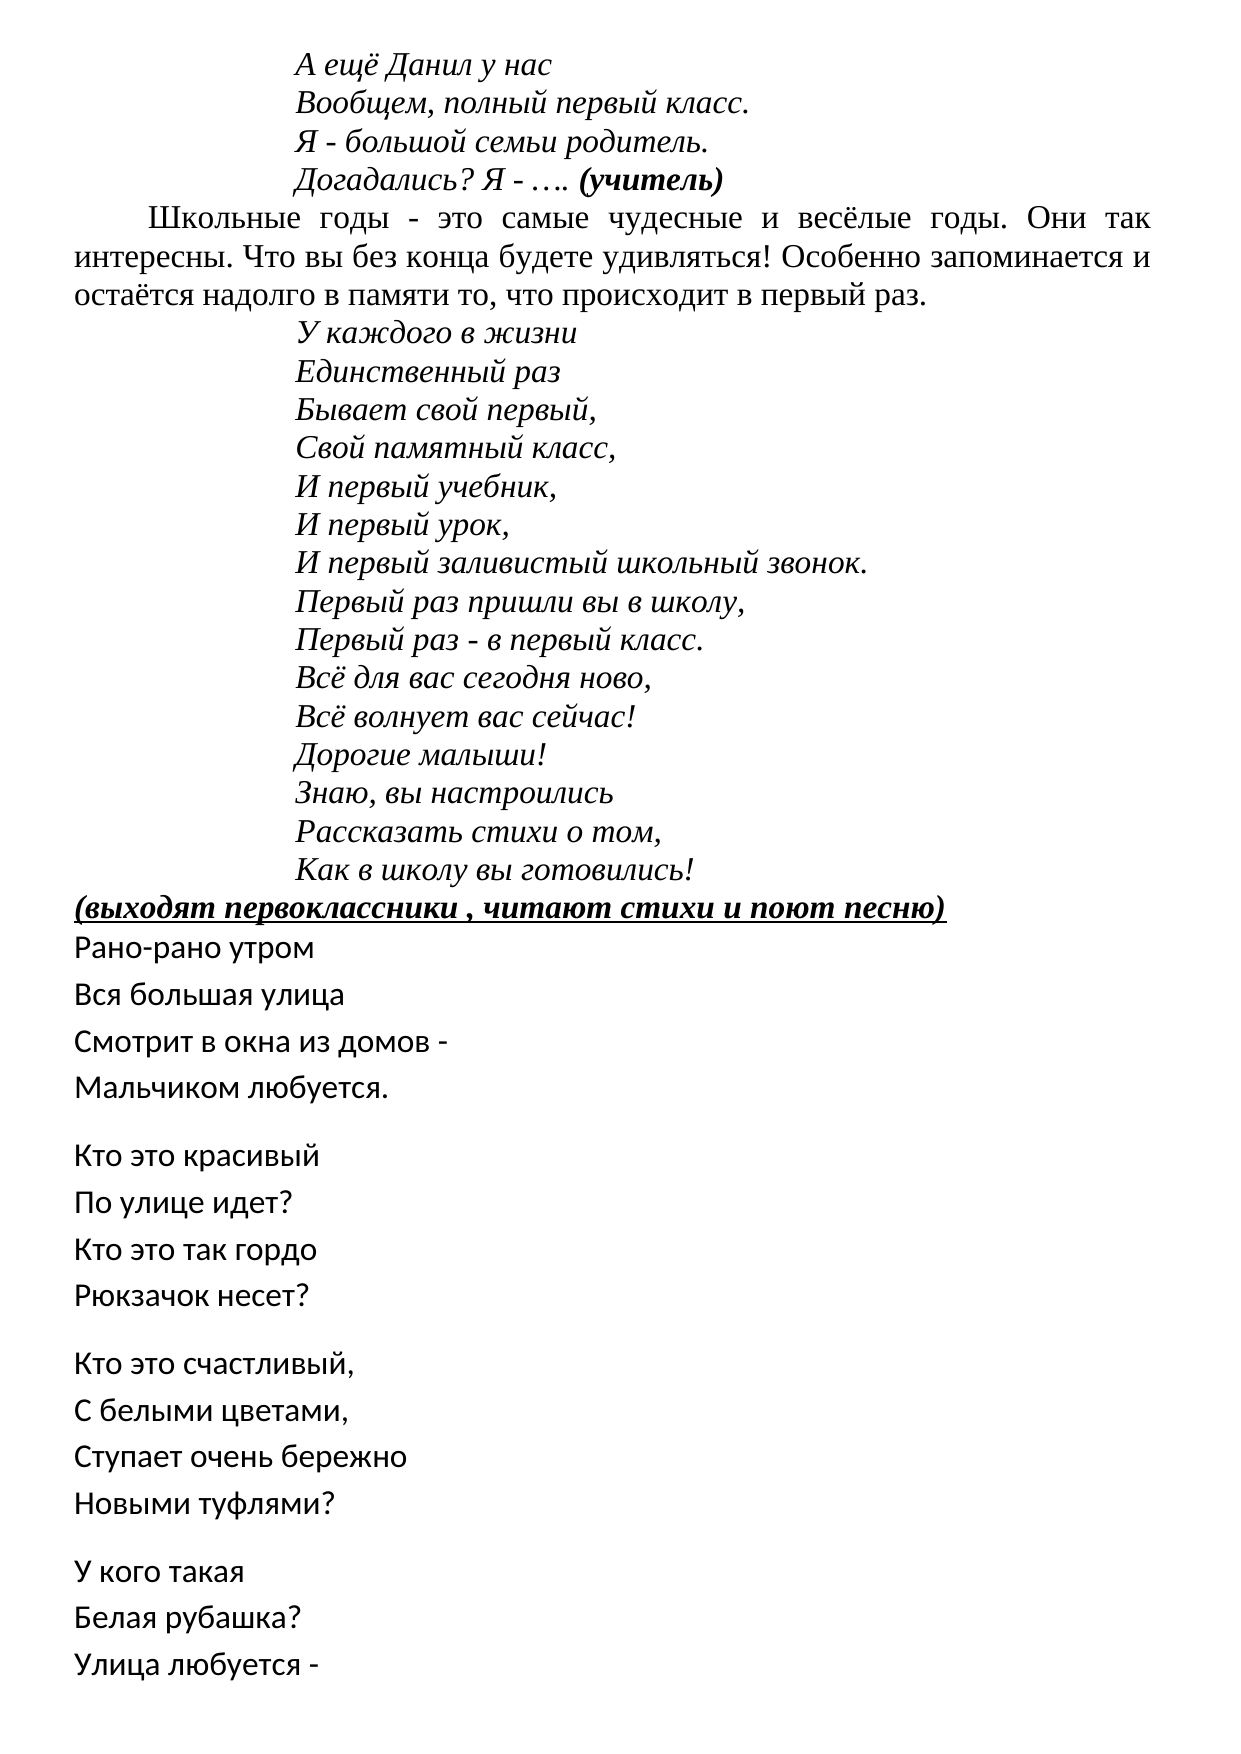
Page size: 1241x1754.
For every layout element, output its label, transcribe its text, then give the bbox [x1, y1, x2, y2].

text Рассказать стихи о том, [221, 811, 1152, 849]
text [74, 1550, 1152, 1684]
text Единственный раз [221, 351, 1152, 389]
text Всё для вас сегодня ново, [221, 658, 1152, 696]
text Дорогие малыши! [221, 734, 1152, 773]
text (выходят первоклассники , читают стихи и поют песню) [74, 888, 1152, 926]
text У каждого в жизни [295, 313, 1152, 351]
text Я - большой семьи родитель. [221, 121, 1152, 159]
text Первый раз пришли вы в школу, [221, 581, 1152, 619]
text Кто это красивый По улице идет? Кто это так гордо Рюкзачок несет? [74, 1134, 1152, 1315]
text Первый раз - в первый класс. [221, 619, 1152, 658]
text Всё волнует вас сейчас! [221, 696, 1152, 734]
text Рано-рано утром Вся большая улица Смотрит в окна из домов - Мальчиком любуется. [74, 926, 1152, 1107]
text И первый урок, [221, 504, 1152, 543]
text Школьные годы - это самые чудесные и весёлые годы. Они так интересны. Что вы без конца будете удивляться! Особенно запоминается и остаётся надолго в памяти то, что происходит в первый раз. [74, 198, 1152, 313]
text А ещё Данил у нас [221, 44, 1152, 83]
text Как в школу вы готовились! [221, 849, 1152, 888]
text Бывает свой первый, [221, 389, 1152, 428]
text И первый учебник, [221, 466, 1152, 504]
text И первый заливистый школьный звонок. [221, 543, 1152, 581]
text Знаю, вы настроились [221, 773, 1152, 811]
text Догадались? Я - …. (учитель) [221, 159, 1152, 198]
text Свой памятный класс, [221, 428, 1152, 466]
text Вообщем, полный первый класс. [221, 83, 1152, 121]
text Кто это счастливый, С белыми цветами, Ступает очень бережно Новыми туфлями? [74, 1342, 1152, 1523]
